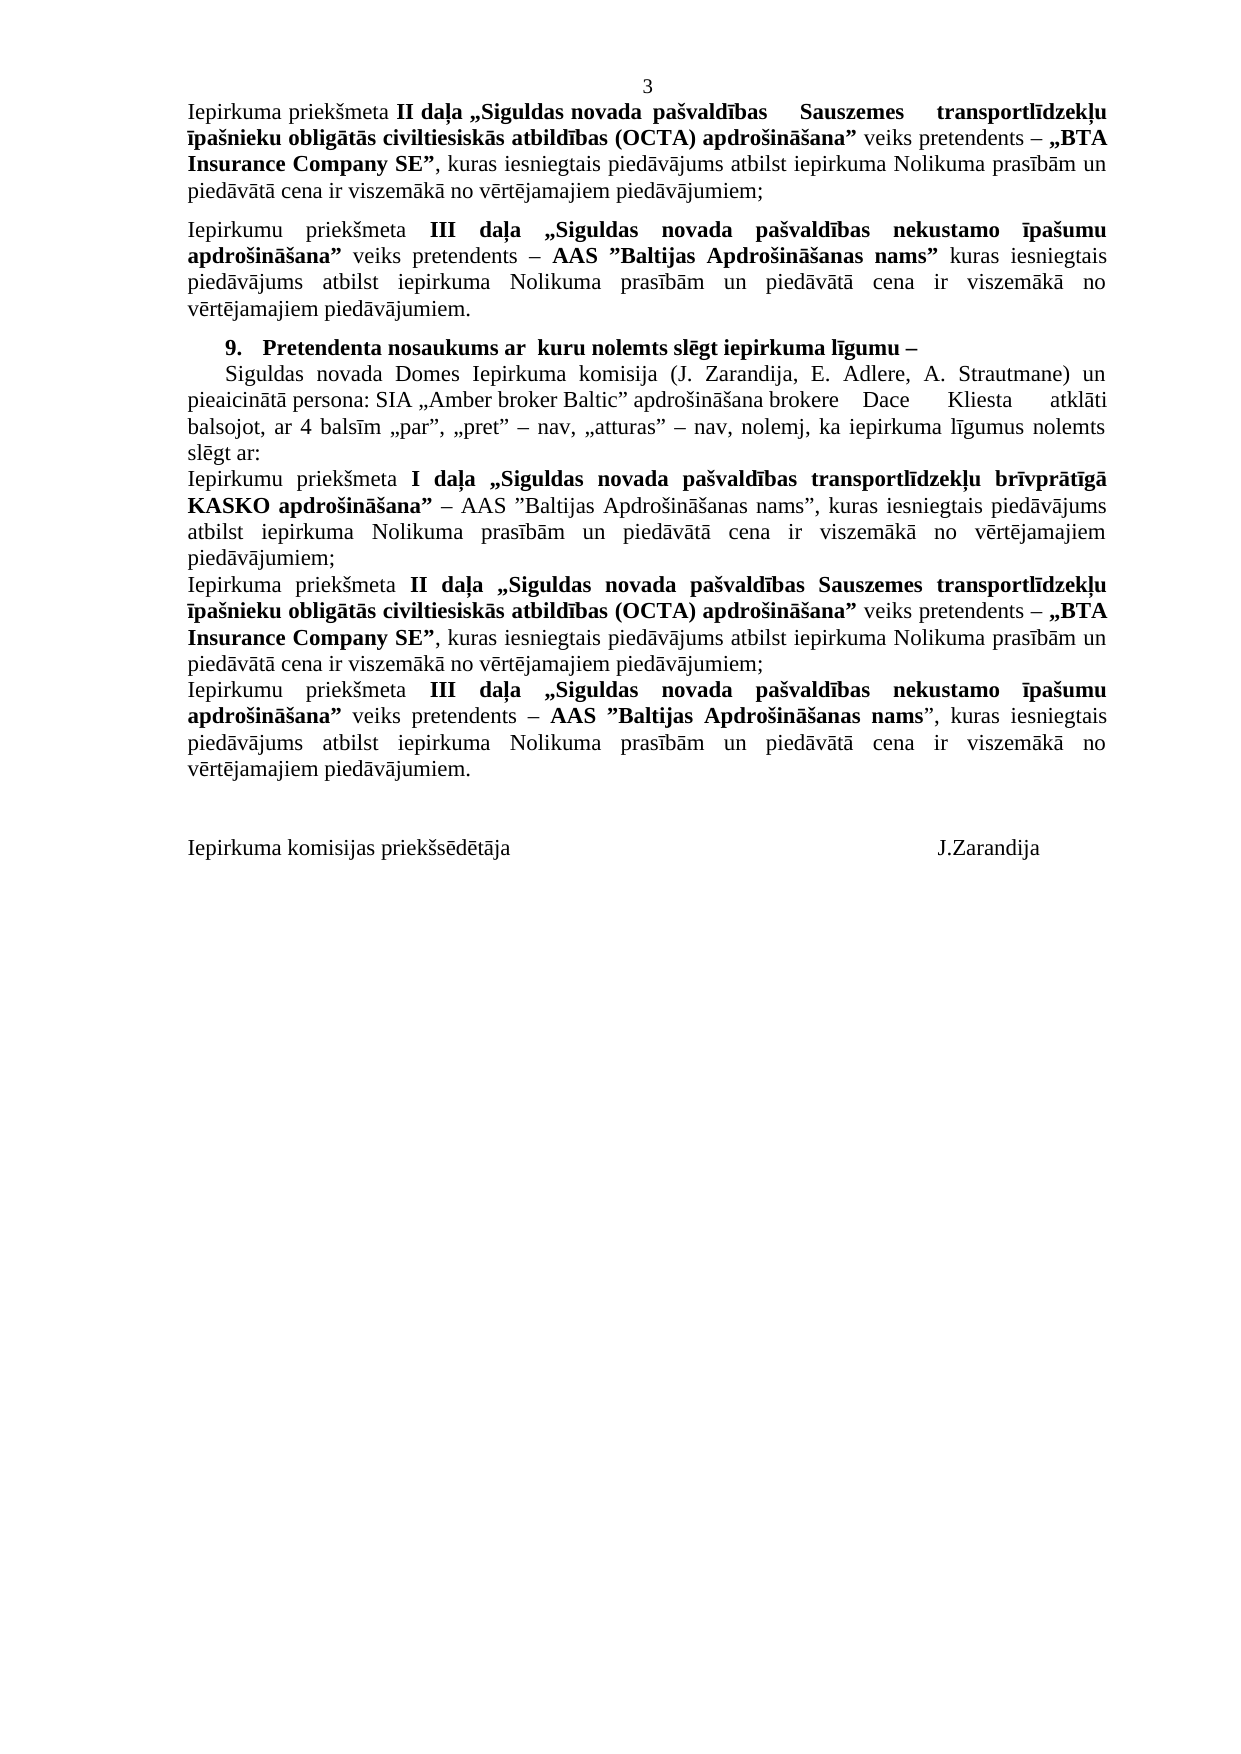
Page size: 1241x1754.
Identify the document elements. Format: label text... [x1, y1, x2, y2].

text Iepirkumu priekšmeta I daļa „Siguldas novada pašvaldības transportlīdzekļu brīvprātīgā KASKO apdrošināšana” – AAS ”Baltijas Apdrošināšanas nams”, kuras iesniegtais piedāvājums atbilst iepirkuma Nolikuma prasībām un piedāvātā cena ir viszemākā no vērtējamajiem piedāvājumiem; [187, 465, 1107, 571]
text Iepirkumu priekšmeta III daļa „Siguldas novada pašvaldības nekustamo īpašumu apdrošināšana” veiks pretendents – AAS ”Baltijas Apdrošināšanas nams”, kuras iesniegtais piedāvājums atbilst iepirkuma Nolikuma prasībām un piedāvātā cena ir viszemākā no vērtējamajiem piedāvājumiem. [187, 676, 1107, 782]
text Iepirkuma priekšmeta II daļa „Siguldas novada pašvaldības Sauszemes transportlīdzekļu īpašnieku obligātās civiltiesiskās atbildības (OCTA) apdrošināšana” veiks pretendents – „BTA Insurance Company SE”, kuras iesniegtais piedāvājums atbilst iepirkuma Nolikuma prasībām un piedāvātā cena ir viszemākā no vērtējamajiem piedāvājumiem; [187, 571, 1107, 676]
text Siguldas novada Domes Iepirkuma komisija (J. Zarandija, E. Adlere, A. Strautmane) un pieaicinātā persona: SIA „Amber broker Baltic” apdrošināšana brokere Dace Kliesta atklāti balsojot, ar 4 balsīm „par”, „pret” – nav, „atturas” – nav, nolemj, ka iepirkuma līgumus nolemts slēgt ar: [187, 360, 1107, 465]
text Iepirkuma priekšmeta II daļa „Siguldas novada pašvaldības Sauszemes transportlīdzekļu īpašnieku obligātās civiltiesiskās atbildības (OCTA) apdrošināšana” veiks pretendents – „BTA Insurance Company SE”, kuras iesniegtais piedāvājums atbilst iepirkuma Nolikuma prasībām un piedāvātā cena ir viszemākā no vērtējamajiem piedāvājumiem; [187, 98, 1107, 203]
text 9. Pretendenta nosaukums ar kuru nolemts slēgt iepirkuma līgumu – [225, 334, 1107, 360]
text Iepirkuma komisijas priekšsēdētāja J.Zarandija [187, 834, 1107, 861]
text Iepirkumu priekšmeta III daļa „Siguldas novada pašvaldības nekustamo īpašumu apdrošināšana” veiks pretendents – AAS ”Baltijas Apdrošināšanas nams” kuras iesniegtais piedāvājums atbilst iepirkuma Nolikuma prasībām un piedāvātā cena ir viszemākā no vērtējamajiem piedāvājumiem. [187, 216, 1107, 321]
